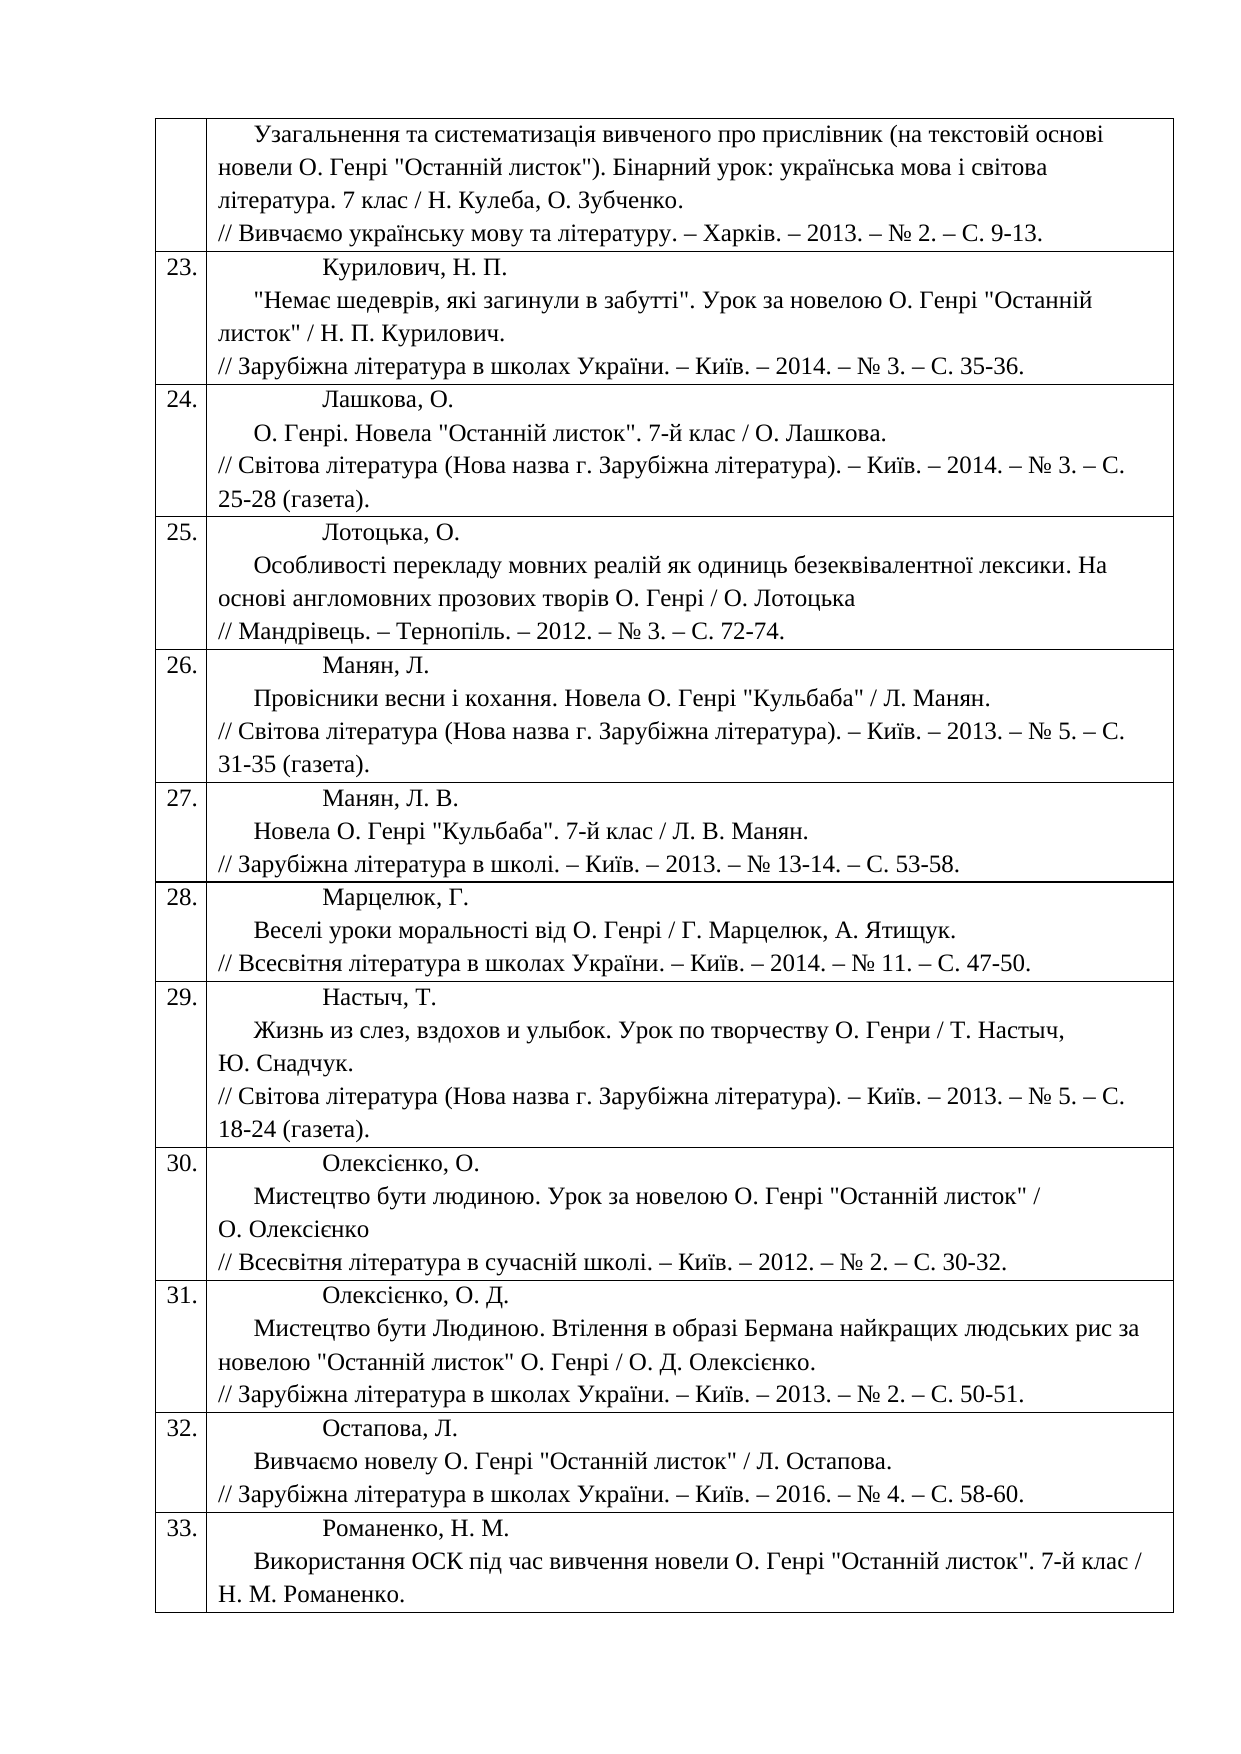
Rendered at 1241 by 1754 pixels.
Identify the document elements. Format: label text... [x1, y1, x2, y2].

table_cell [156, 982, 206, 1147]
table_cell [156, 1281, 206, 1412]
table_cell [156, 119, 206, 251]
table_cell Лашкова, О. О. Генрі. Новела "Останній листок". 7-й клас / О. Лашкова. // Світова література (Нова назва г. Зарубіжна література). – Київ. – 2014. – № 3. – С. 25-28 (газета). [207, 385, 1173, 516]
table_cell [156, 385, 206, 516]
table_cell Олексієнко, О. Мистецтво бути людиною. Урок за новелою О. Генрі "Останній листок" / О. Олексієнко // Всесвітня література в сучасній школі. – Київ. – 2012. – № 2. – С. 30-32. [207, 1148, 1173, 1279]
table_cell [156, 252, 206, 383]
table_cell Олексієнко, О. Д. Мистецтво бути Людиною. Втілення в образі Бермана найкращих людських рис за новелою "Останній листок" О. Генрі / О. Д. Олексієнко. // Зарубіжна література в школах України. – Київ. – 2013. – № 2. – С. 50-51. [207, 1281, 1173, 1412]
table_cell Настыч, Т. Жизнь из слез, вздохов и улыбок. Урок по творчеству О. Генри / Т. Настыч, Ю. Снадчук. // Світова література (Нова назва г. Зарубіжна література). – Київ. – 2013. – № 5. – С. 18-24 (газета). [207, 982, 1173, 1147]
table_cell [156, 517, 206, 649]
table_cell Марцелюк, Г. Веселі уроки моральності від О. Генрі / Г. Марцелюк, А. Ятищук. // Всесвітня література в школах України. – Київ. – 2014. – № 11. – С. 47-50. [207, 883, 1173, 981]
table_cell [156, 650, 206, 782]
table_cell Остапова, Л. Вивчаємо новелу О. Генрі "Останній листок" / Л. Остапова. // Зарубіжна література в школах України. – Київ. – 2016. – № 4. – С. 58-60. [207, 1413, 1173, 1512]
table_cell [207, 1513, 1173, 1612]
table_cell [156, 1513, 206, 1612]
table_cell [207, 119, 1173, 251]
table_cell Лотоцька, О. Особливості перекладу мовних реалій як одиниць безеквівалентної лексики. На основі англомовних прозових творів О. Генрі / О. Лотоцька // Мандрівець. – Тернопіль. – 2012. – № 3. – С. 72-74. [207, 517, 1173, 649]
table_cell [156, 783, 206, 881]
table_cell Манян, Л. В. Новела О. Генрі "Кульбаба". 7-й клас / Л. В. Манян. // Зарубіжна література в школі. – Київ. – 2013. – № 13-14. – С. 53-58. [207, 783, 1173, 881]
table_cell [156, 1148, 206, 1279]
table_cell Курилович, Н. П. "Немає шедеврів, які загинули в забутті". Урок за новелою О. Генрі "Останній листок" / Н. П. Курилович. // Зарубіжна література в школах України. – Київ. – 2014. – № 3. – С. 35-36. [207, 252, 1173, 383]
table_cell Манян, Л. Провісники весни і кохання. Новела О. Генрі "Кульбаба" / Л. Манян. // Світова література (Нова назва г. Зарубіжна література). – Київ. – 2013. – № 5. – С. 31-35 (газета). [207, 650, 1173, 782]
table_cell [156, 883, 206, 981]
table_cell [156, 1413, 206, 1512]
